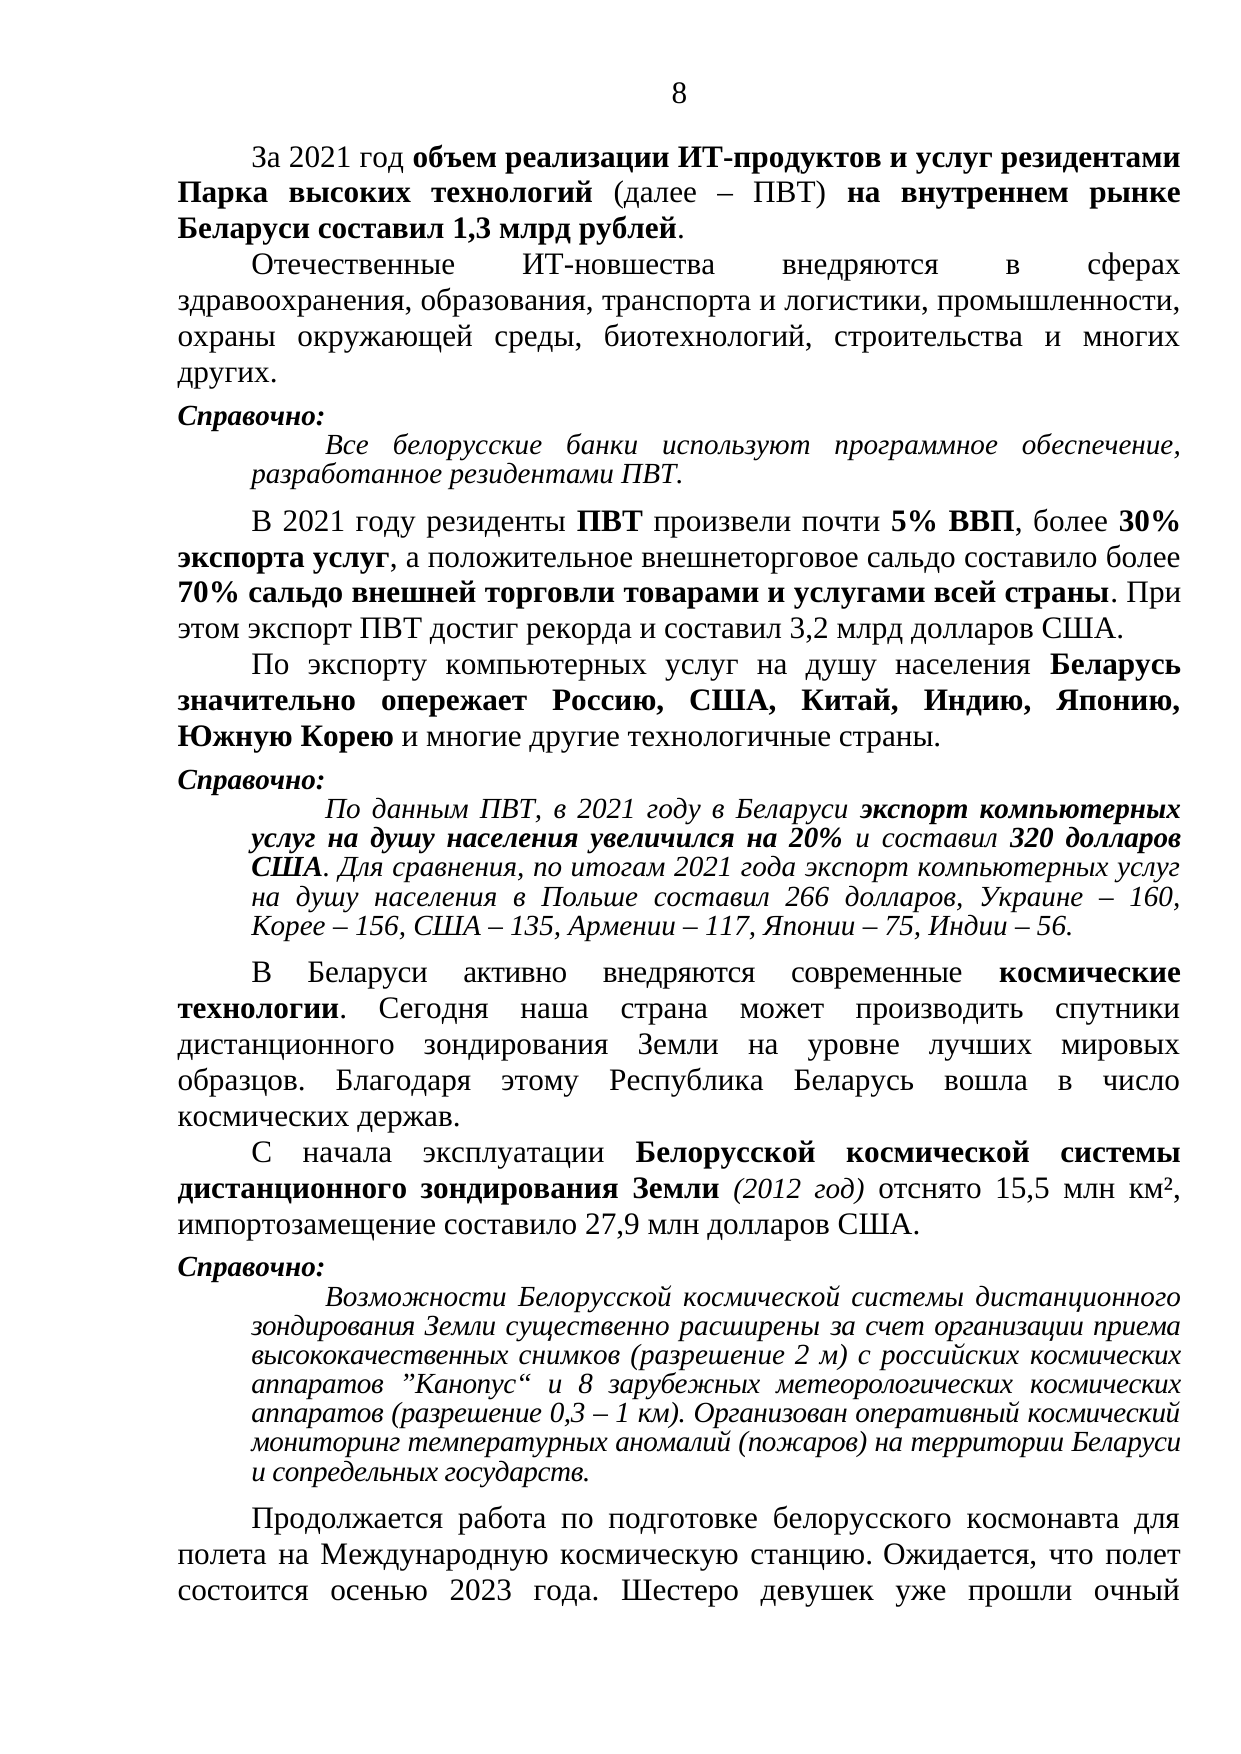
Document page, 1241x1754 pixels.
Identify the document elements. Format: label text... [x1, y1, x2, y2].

text По данным ПВТ, в 2021 году в Беларуси экспорт компьютерных услуг на душу населения увеличился на 20% и составил 320 долларов США. Для сравнения, по итогам 2021 года экспорт компьютерных услуг на душу населения в Польше составил 266 долларов, Украине – 160, Корее – 156, США – 135, Армении – 117, Японии – 75, Индии – 56. [251, 795, 1181, 941]
text С начала эксплуатации Белорусской космической системы дистанционного зондирования Земли (2012 год) отснято 15,5 млн км², импортозамещение составило 27,9 млн долларов США. [177, 1133, 1181, 1241]
text За 2021 год объем реализации ИТ-продуктов и услуг резидентами Парка высоких технологий (далее – ПВТ) на внутреннем рынке Беларуси составил 1,3 млрд рублей. [177, 138, 1181, 246]
text По экспорту компьютерных услуг на душу населения Беларусь значительно опережает Россию, США, Китай, Индию, Японию, Южную Корею и многие другие технологичные страны. [177, 646, 1181, 753]
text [177, 1499, 1181, 1607]
text В Беларуси активно внедряются современные космические технологии. Сегодня наша страна может производить спутники дистанционного зондирования Земли на уровне лучших мировых образцов. Благодаря этому Республика Беларусь вошла в число космических держав. [177, 953, 1181, 1133]
text Отечественные ИТ-новшества внедряются в сферах здравоохранения, образования, транспорта и логистики, промышленности, охраны окружающей среды, биотехнологий, строительства и многих других. [177, 246, 1181, 389]
text Справочно: [177, 766, 1181, 795]
text Все белорусские банки используют программное обеспечение, разработанное резидентами ПВТ. [251, 431, 1181, 489]
text Справочно: [177, 402, 1181, 431]
text Справочно: [177, 1253, 1181, 1283]
text В 2021 году резиденты ПВТ произвели почти 5% ВВП, более 30% экспорта услуг, а положительное внешнеторговое сальдо составило более 70% сальдо внешней торговли товарами и услугами всей страны. При этом экспорт ПВТ достиг рекорда и составил 3,2 млрд долларов США. [177, 502, 1181, 646]
text Возможности Белорусской космической системы дистанционного зондирования Земли существенно расширены за счет организации приема высококачественных снимков (разрешение 2 м) с российских космических аппаратов ”Канопус“ и 8 зарубежных метеорологических космических аппаратов (разрешение 0,3 – 1 км). Организован оперативный космический мониторинг температурных аномалий (пожаров) на территории Беларуси и сопредельных государств. [251, 1283, 1181, 1487]
